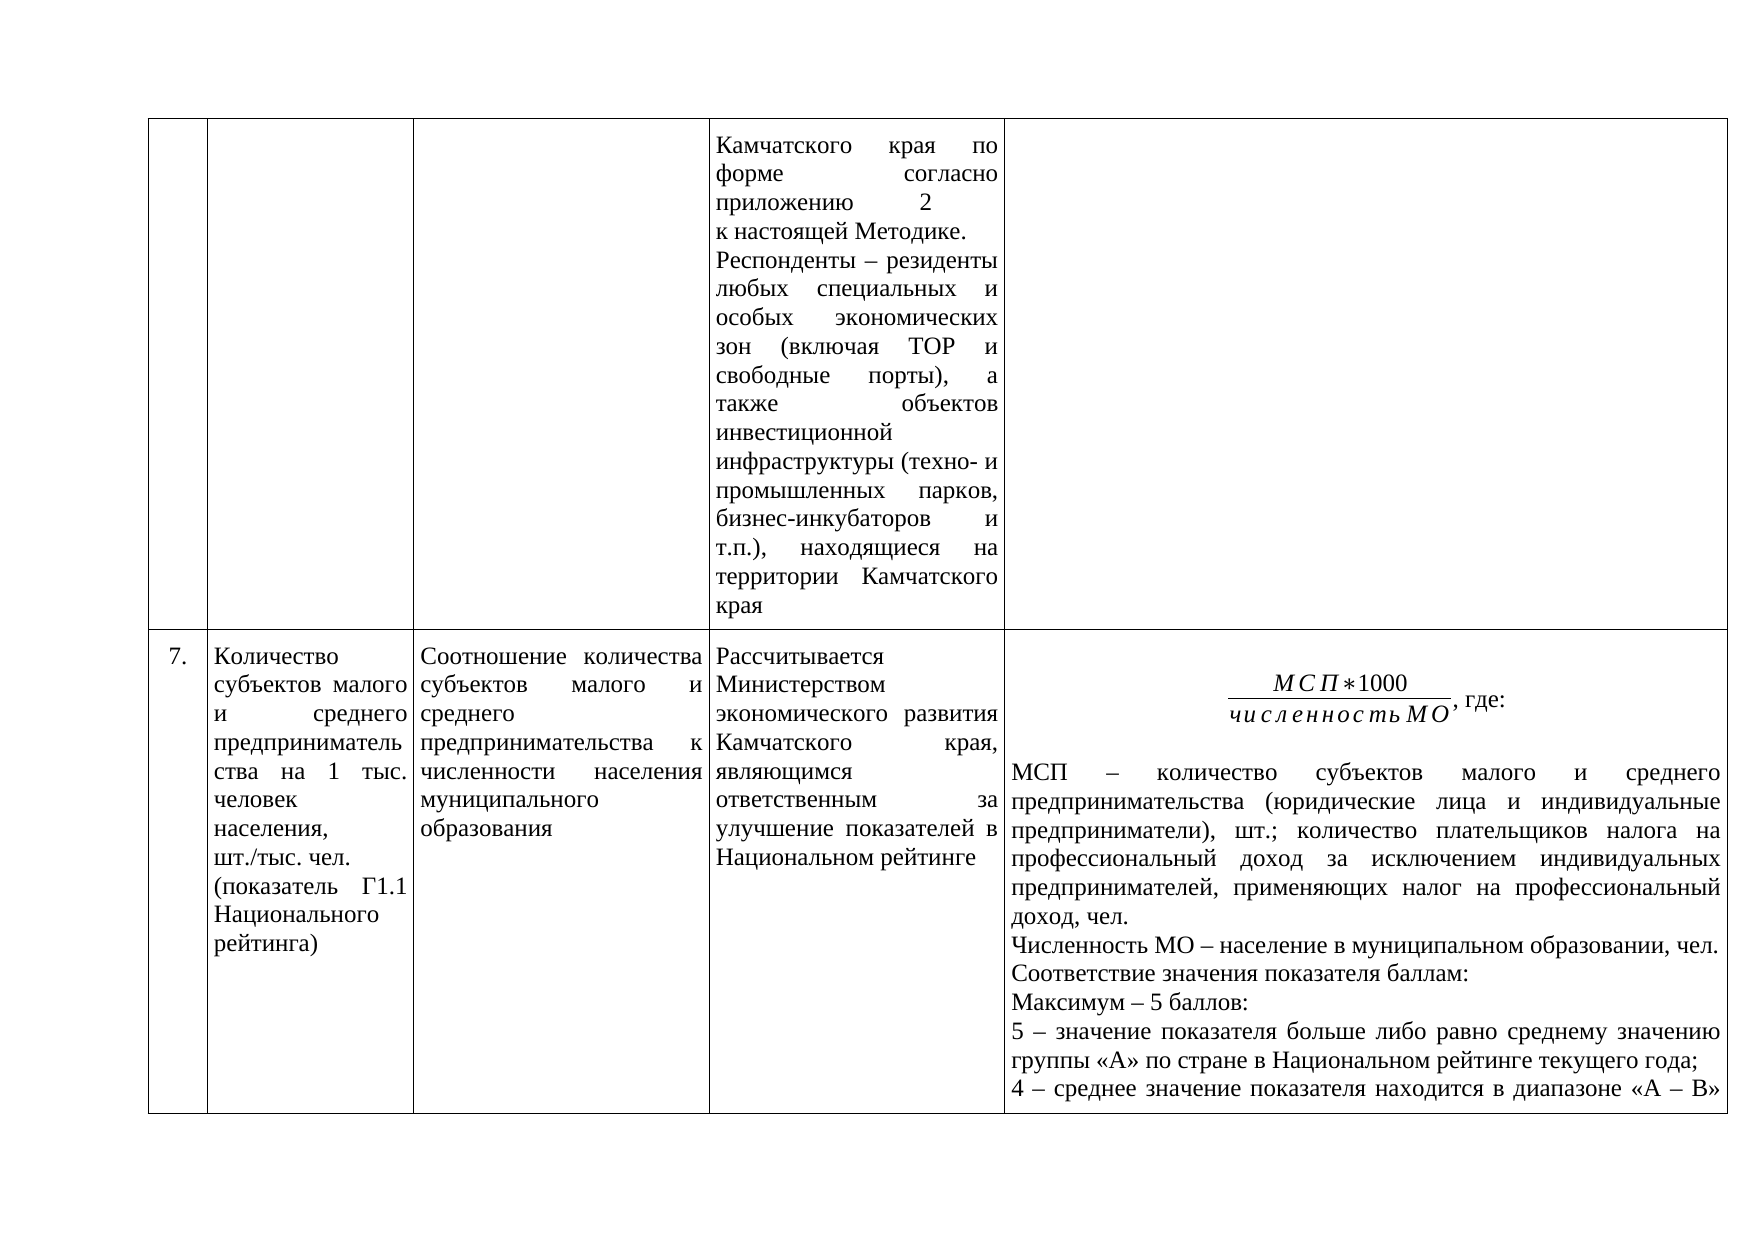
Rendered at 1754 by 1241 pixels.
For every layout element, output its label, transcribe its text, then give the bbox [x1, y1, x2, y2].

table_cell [208, 630, 413, 1113]
table_cell 6. [149, 119, 207, 629]
table_cell 7. [149, 630, 207, 1113]
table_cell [710, 630, 1004, 1113]
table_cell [414, 119, 709, 629]
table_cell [1005, 119, 1727, 629]
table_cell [208, 119, 413, 629]
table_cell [414, 630, 709, 1113]
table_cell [710, 119, 1004, 629]
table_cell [1005, 630, 1727, 1113]
